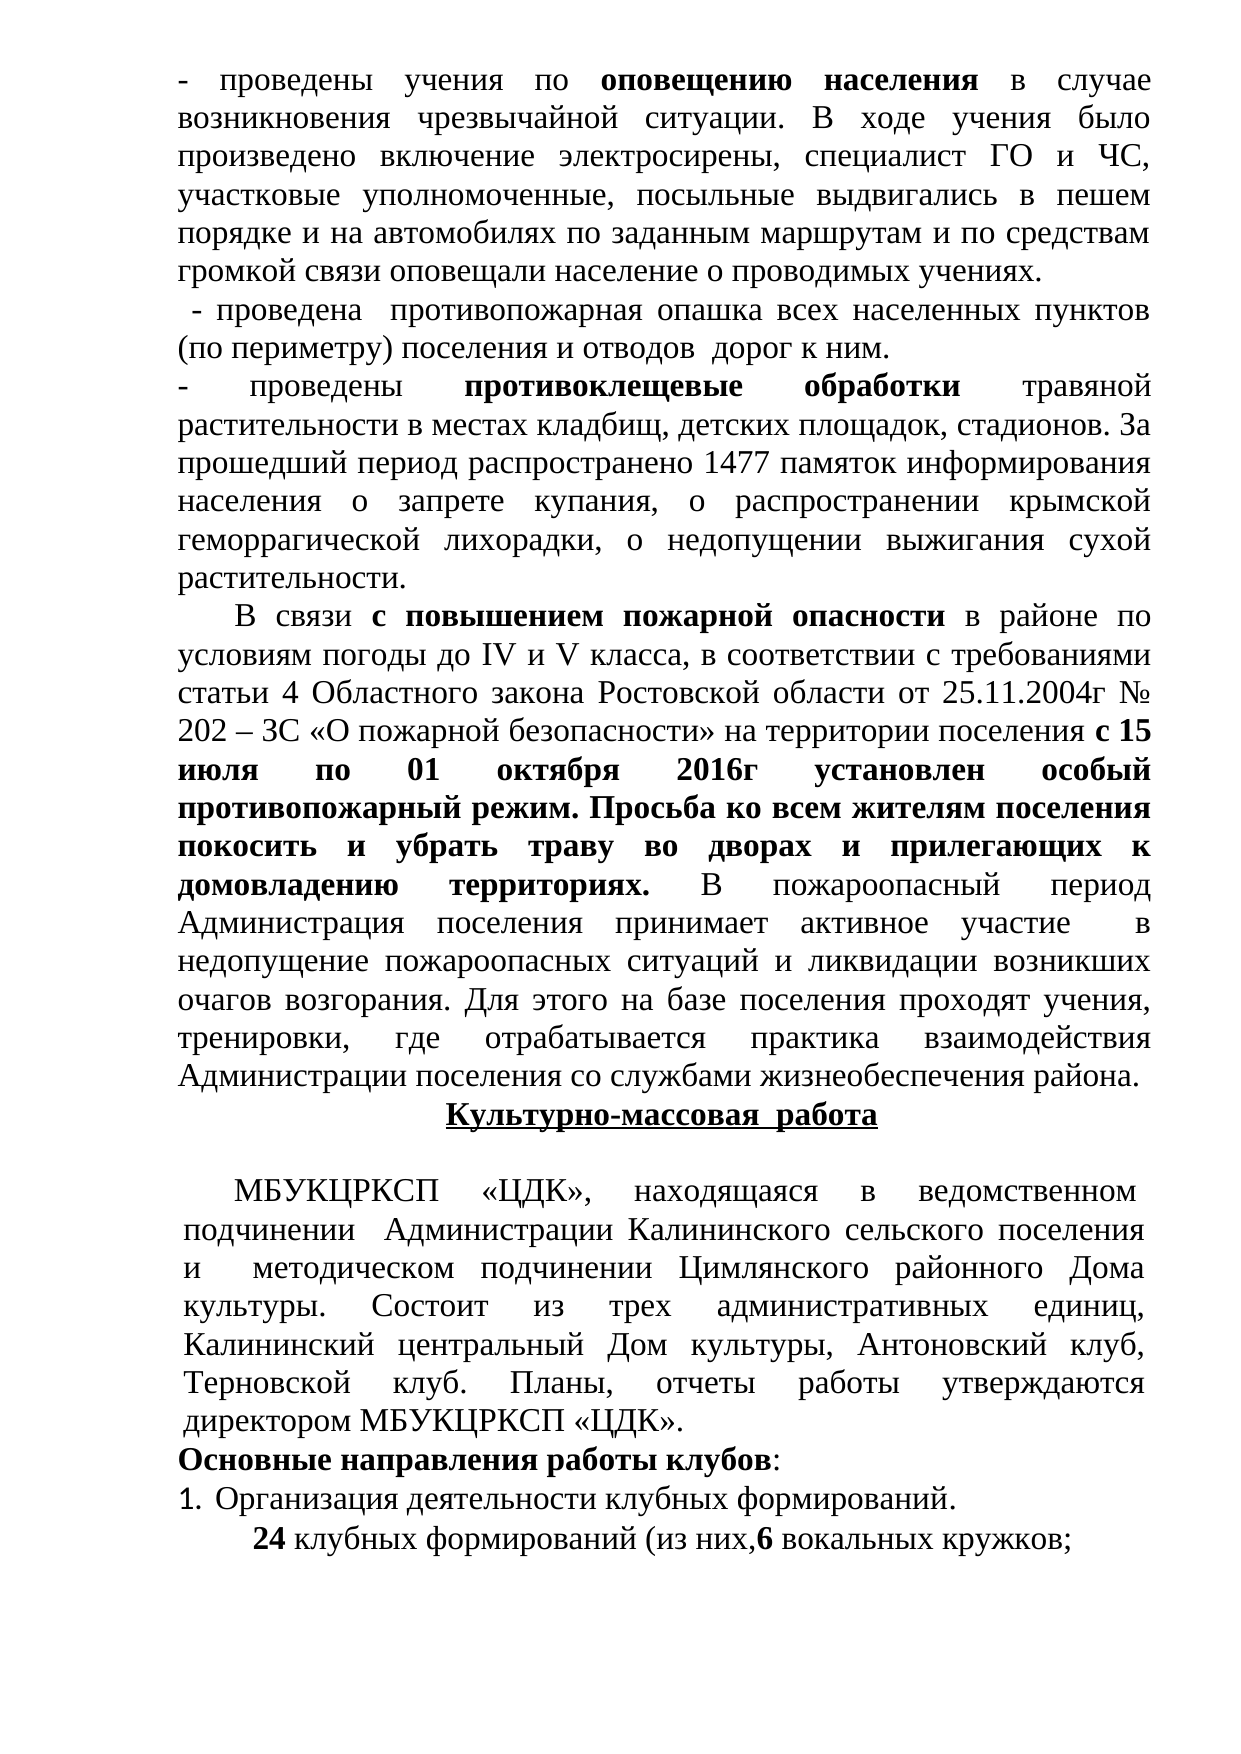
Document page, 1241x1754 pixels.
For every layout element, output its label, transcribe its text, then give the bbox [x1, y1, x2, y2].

text Основные направления работы клубов: [177, 1439, 1146, 1477]
text - проведены учения по оповещению населения в случае возникновения чрезвычайной ситуации. В ходе учения было произведено включение электросирены, специалист ГО и ЧС, участковые уполномоченные, посыльные выдвигались в пешем порядке и на автомобилях по заданным маршрутам и по средствам громкой связи оповещали население о проводимых учениях. [177, 59, 1152, 289]
list 24 клубных формирований (из них,6 вокальных кружков; [252, 1518, 1152, 1556]
text - проведена противопожарная опашка всех населенных пунктов (по периметру) поселения и отводов дорог к ним. [177, 289, 1152, 366]
text В связи с повышением пожарной опасности в районе по условиям погоды до IV и V класса, в соответствии с требованиями статьи 4 Областного закона Ростовской области от 25.11.2004г № 202 – ЗС «О пожарной безопасности» на территории поселения с 15 июля по 01 октября 2016г установлен особый противопожарный режим. Просьба ко всем жителям поселения покосить и убрать траву во дворах и прилегающих к домовладению территориях. В пожароопасный период Администрация поселения принимает активное участие в недопущение пожароопасных ситуаций и ликвидации возникших очагов возгорания. Для этого на базе поселения проходят учения, тренировки, где отрабатывается практика взаимодействия Администрации поселения со службами жизнеобеспечения района. [177, 596, 1152, 1094]
text - проведены противоклещевые обработки травяной растительности в местах кладбищ, детских площадок, стадионов. За прошедший период распространено 1477 памяток информирования населения о запрете купания, о распространении крымской геморрагической лихорадки, о недопущении выжигания сухой растительности. [177, 366, 1152, 596]
text МБУКЦРКСП «ЦДК», находящаяся в ведомственном подчинении Администрации Калининского сельского поселения и методическом подчинении Цимлянского районного Дома культуры. Состоит из трех административных единиц, Калининский центральный Дом культуры, Антоновский клуб, Терновской клуб. Планы, отчеты работы утверждаются директором МБУКЦРКСП «ЦДК». [183, 1171, 1146, 1439]
text Культурно-массовая работа [177, 1094, 1146, 1132]
list Организация деятельности клубных формирований. [177, 1477, 1146, 1518]
